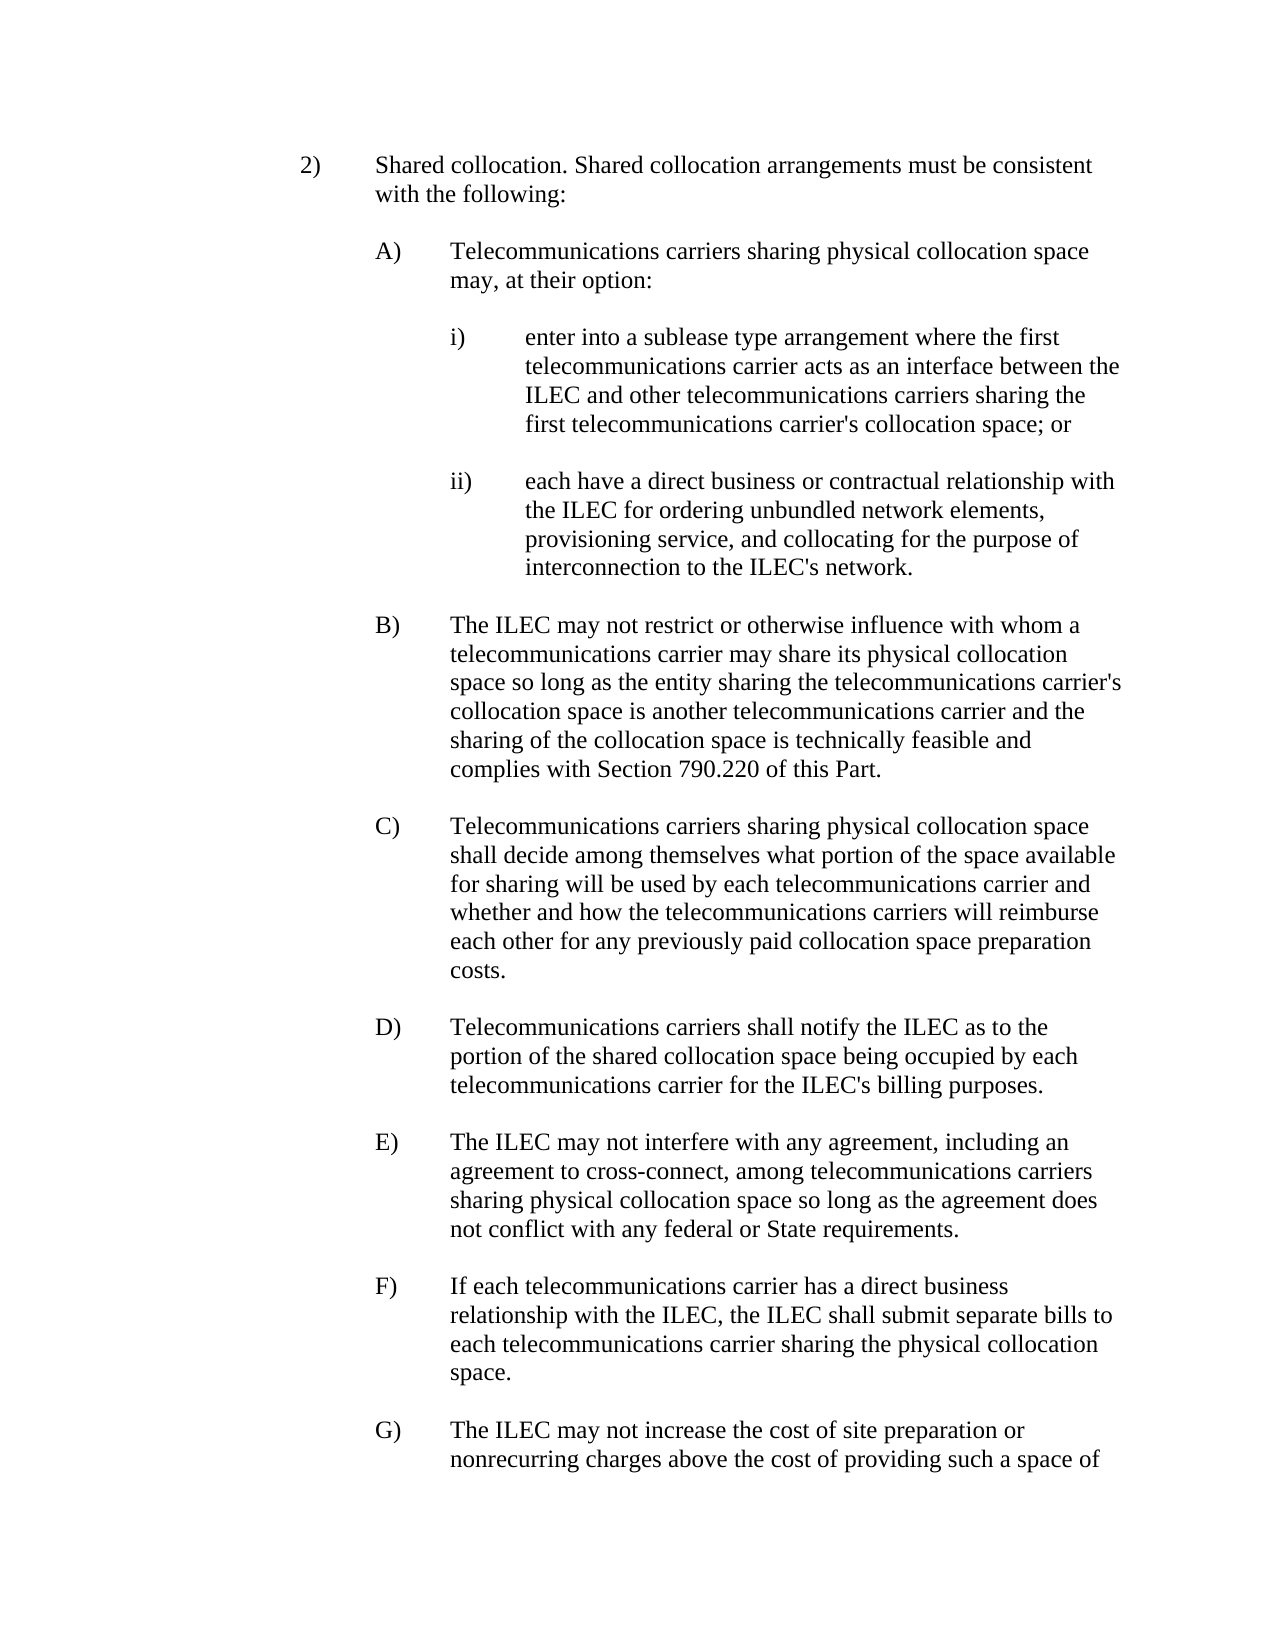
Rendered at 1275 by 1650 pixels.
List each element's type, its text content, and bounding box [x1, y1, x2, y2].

text D) Telecommunications carriers shall notify the ILEC as to the portion of the shared collocation space being occupied by each telecommunications carrier for the ILEC's billing purposes. [375, 1012, 1125, 1099]
text i) enter into a sublease type arrangement where the first telecommunications carrier acts as an interface between the ILEC and other telecommunications carriers sharing the first telecommunications carrier's collocation space; or [450, 322, 1125, 437]
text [375, 1415, 1125, 1472]
text ii) each have a direct business or contractual relationship with the ILEC for ordering unbundled network elements, provisioning service, and collocating for the purpose of interconnection to the ILEC's network. [450, 466, 1125, 581]
text E) The ILEC may not interfere with any agreement, including an agreement to cross-connect, among telecommunications carriers sharing physical collocation space so long as the agreement does not conflict with any federal or State requirements. [375, 1127, 1125, 1242]
text A) Telecommunications carriers sharing physical collocation space may, at their option: [375, 236, 1125, 294]
text F) If each telecommunications carrier has a direct business relationship with the ILEC, the ILEC shall submit separate bills to each telecommunications carrier sharing the physical collocation space. [375, 1271, 1125, 1386]
text B) The ILEC may not restrict or otherwise influence with whom a telecommunications carrier may share its physical collocation space so long as the entity sharing the telecommunications carrier's collocation space is another telecommunications carrier and the sharing of the collocation space is technically feasible and complies with Section 790.220 of this Part. [375, 610, 1125, 782]
text C) Telecommunications carriers sharing physical collocation space shall decide among themselves what portion of the space available for sharing will be used by each telecommunications carrier and whether and how the telecommunications carriers will reimburse each other for any previously paid collocation space preparation costs. [375, 811, 1125, 984]
text 2) Shared collocation. Shared collocation arrangements must be consistent with the following: [300, 150, 1125, 207]
